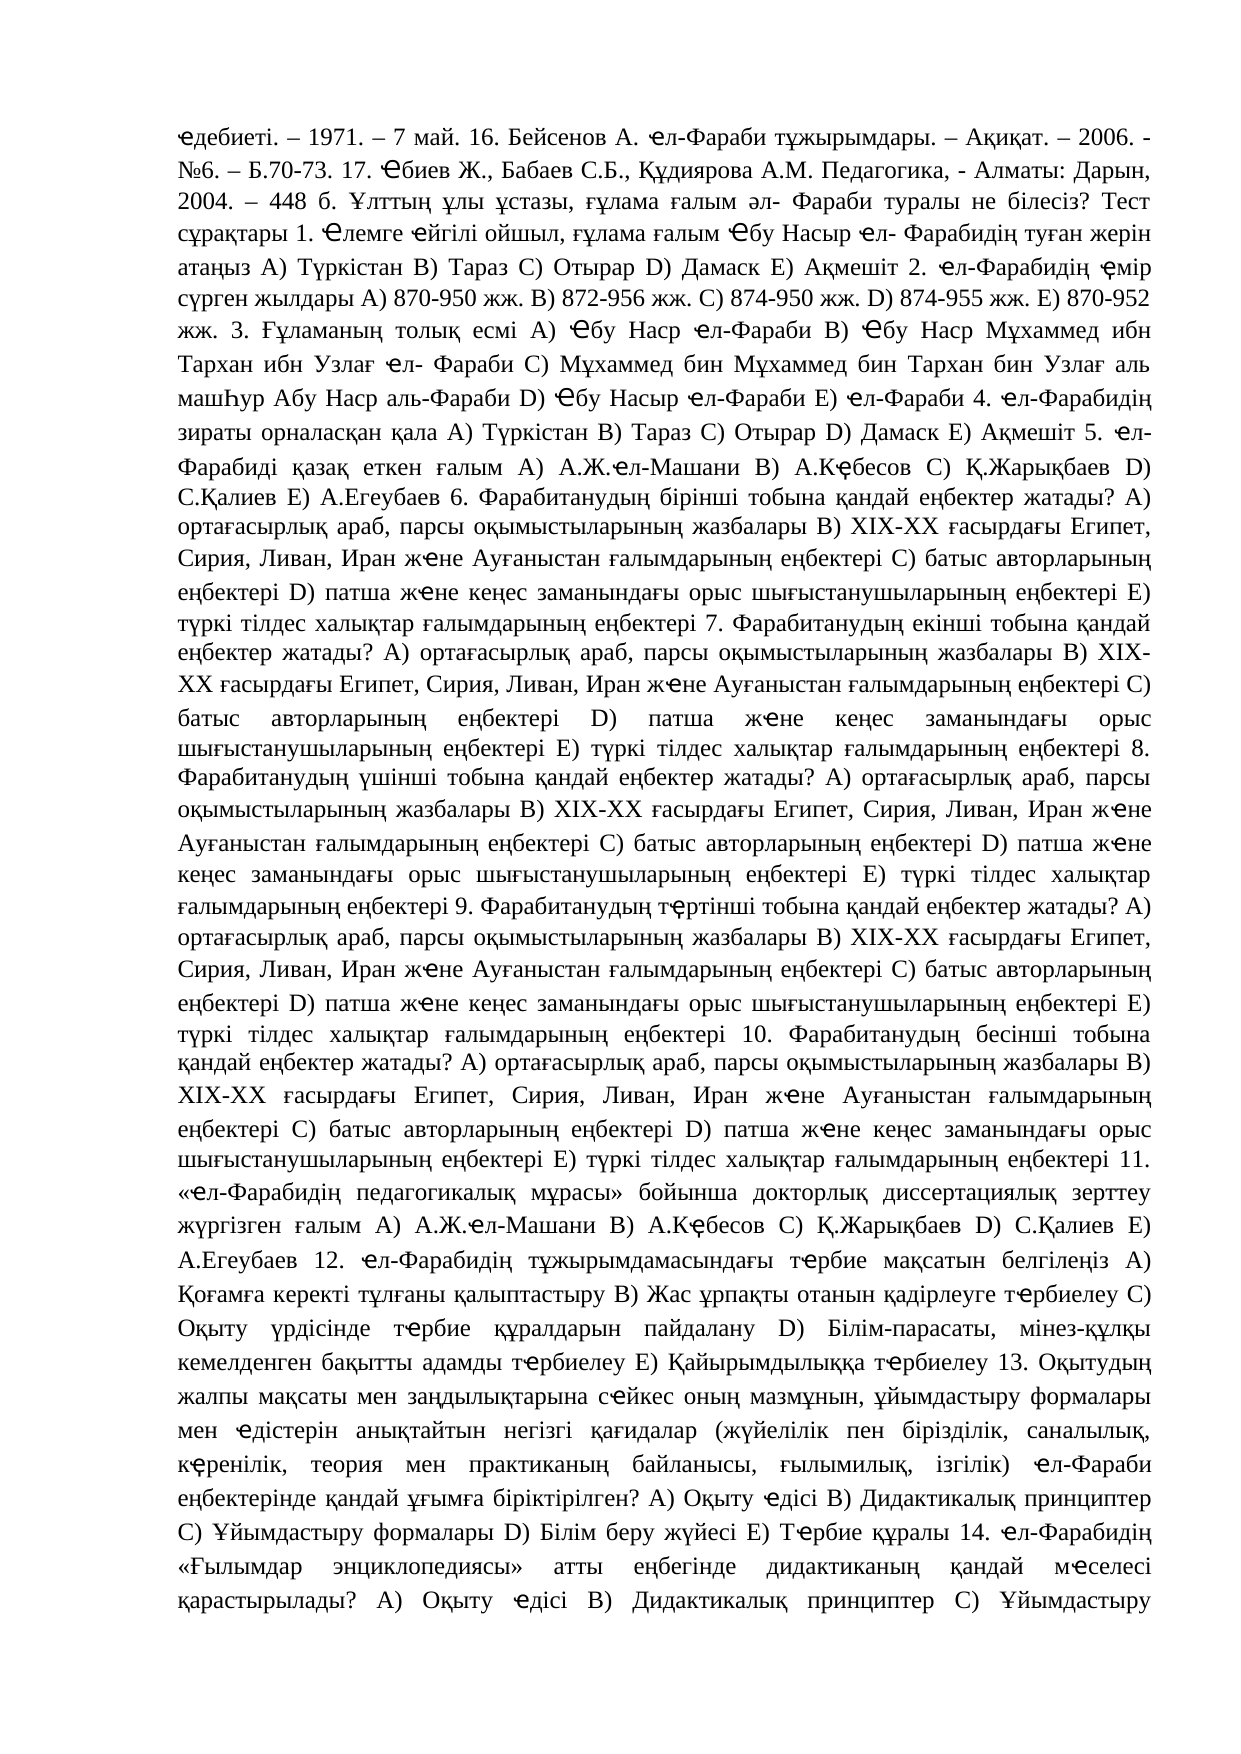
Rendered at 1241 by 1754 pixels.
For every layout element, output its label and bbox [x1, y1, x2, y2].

text [177, 118, 1152, 1616]
